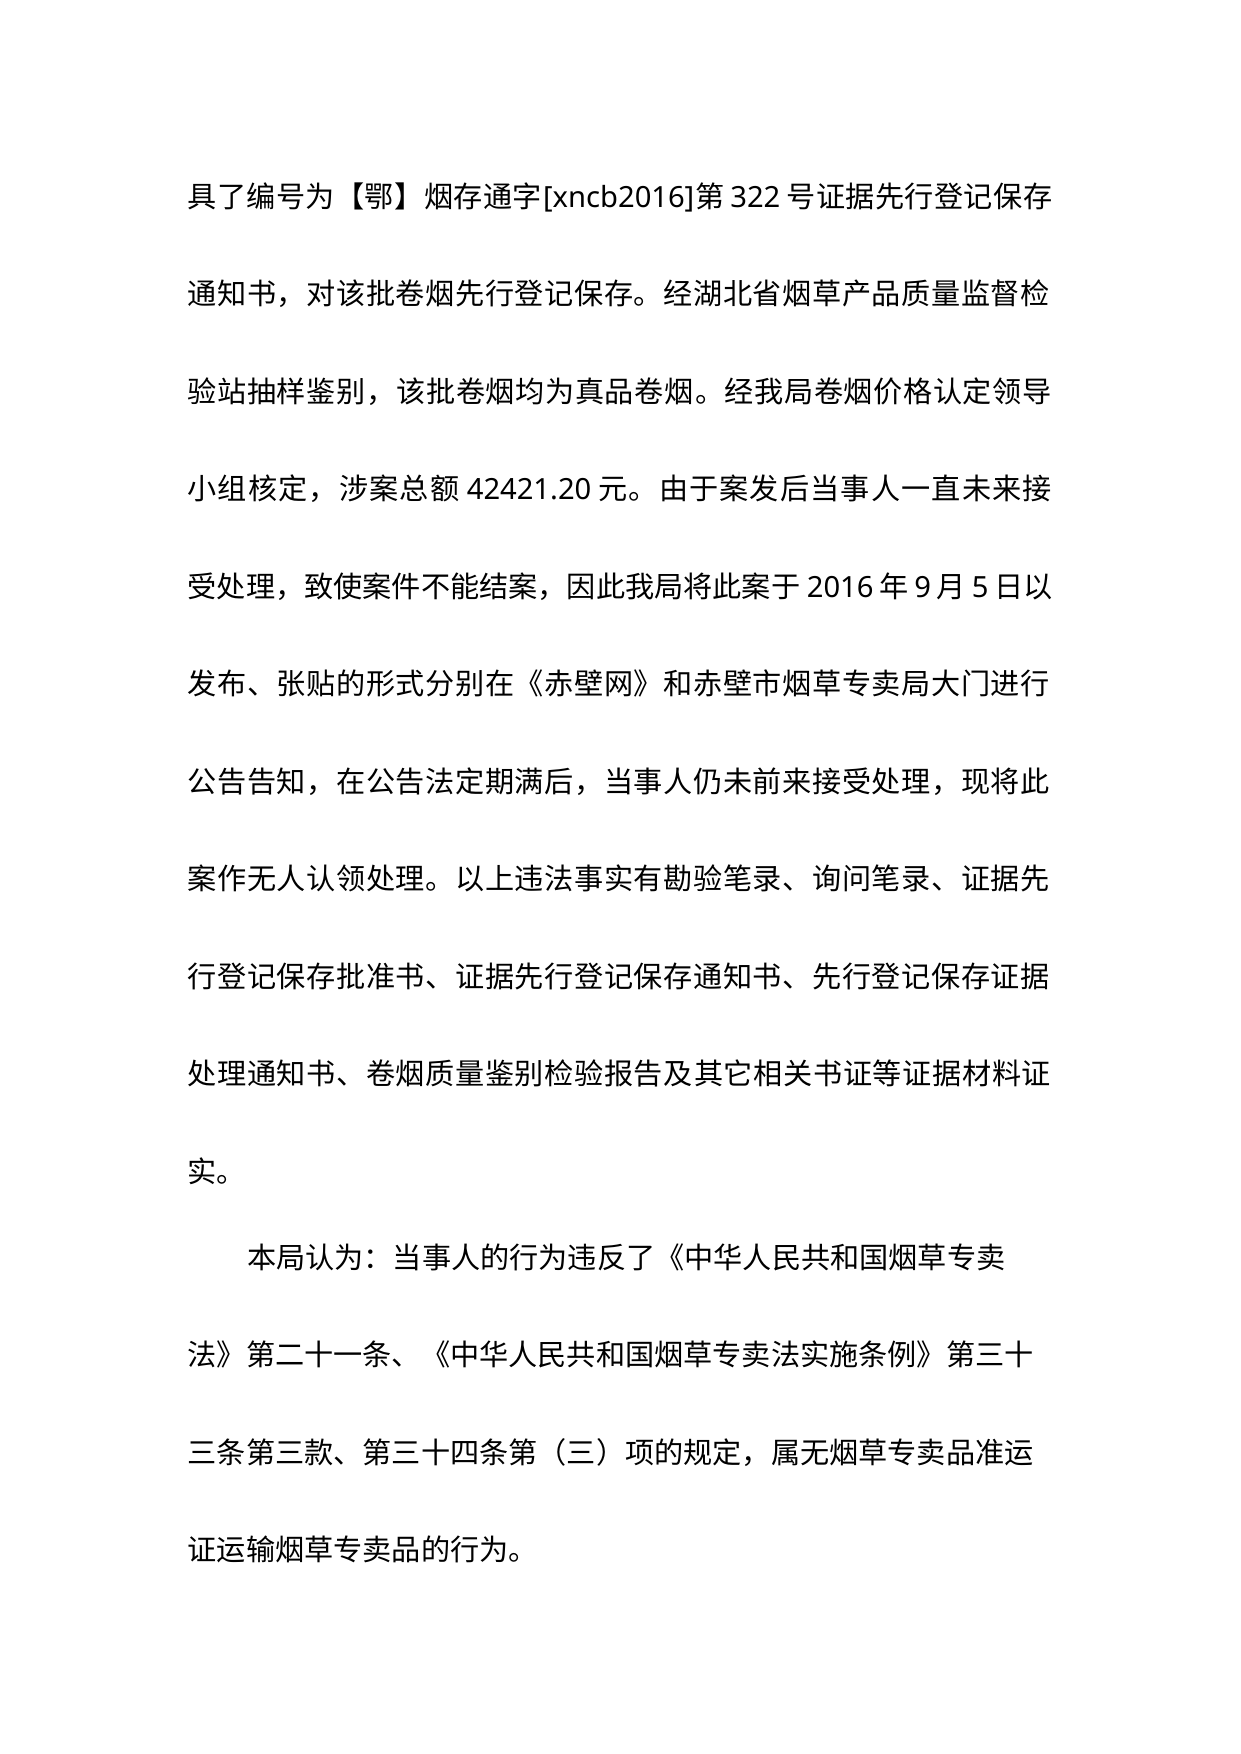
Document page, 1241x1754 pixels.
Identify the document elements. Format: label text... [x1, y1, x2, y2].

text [187, 162, 1053, 1202]
text 本局认为：当事人的行为违反了《中华人民共和国烟草专卖法》第二十一条、《中华人民共和国烟草专卖法实施条例》第三十三条第三款、第三十四条第（三）项的规定，属无烟草专卖品准运证运输烟草专卖品的行为。 [187, 1223, 1053, 1581]
